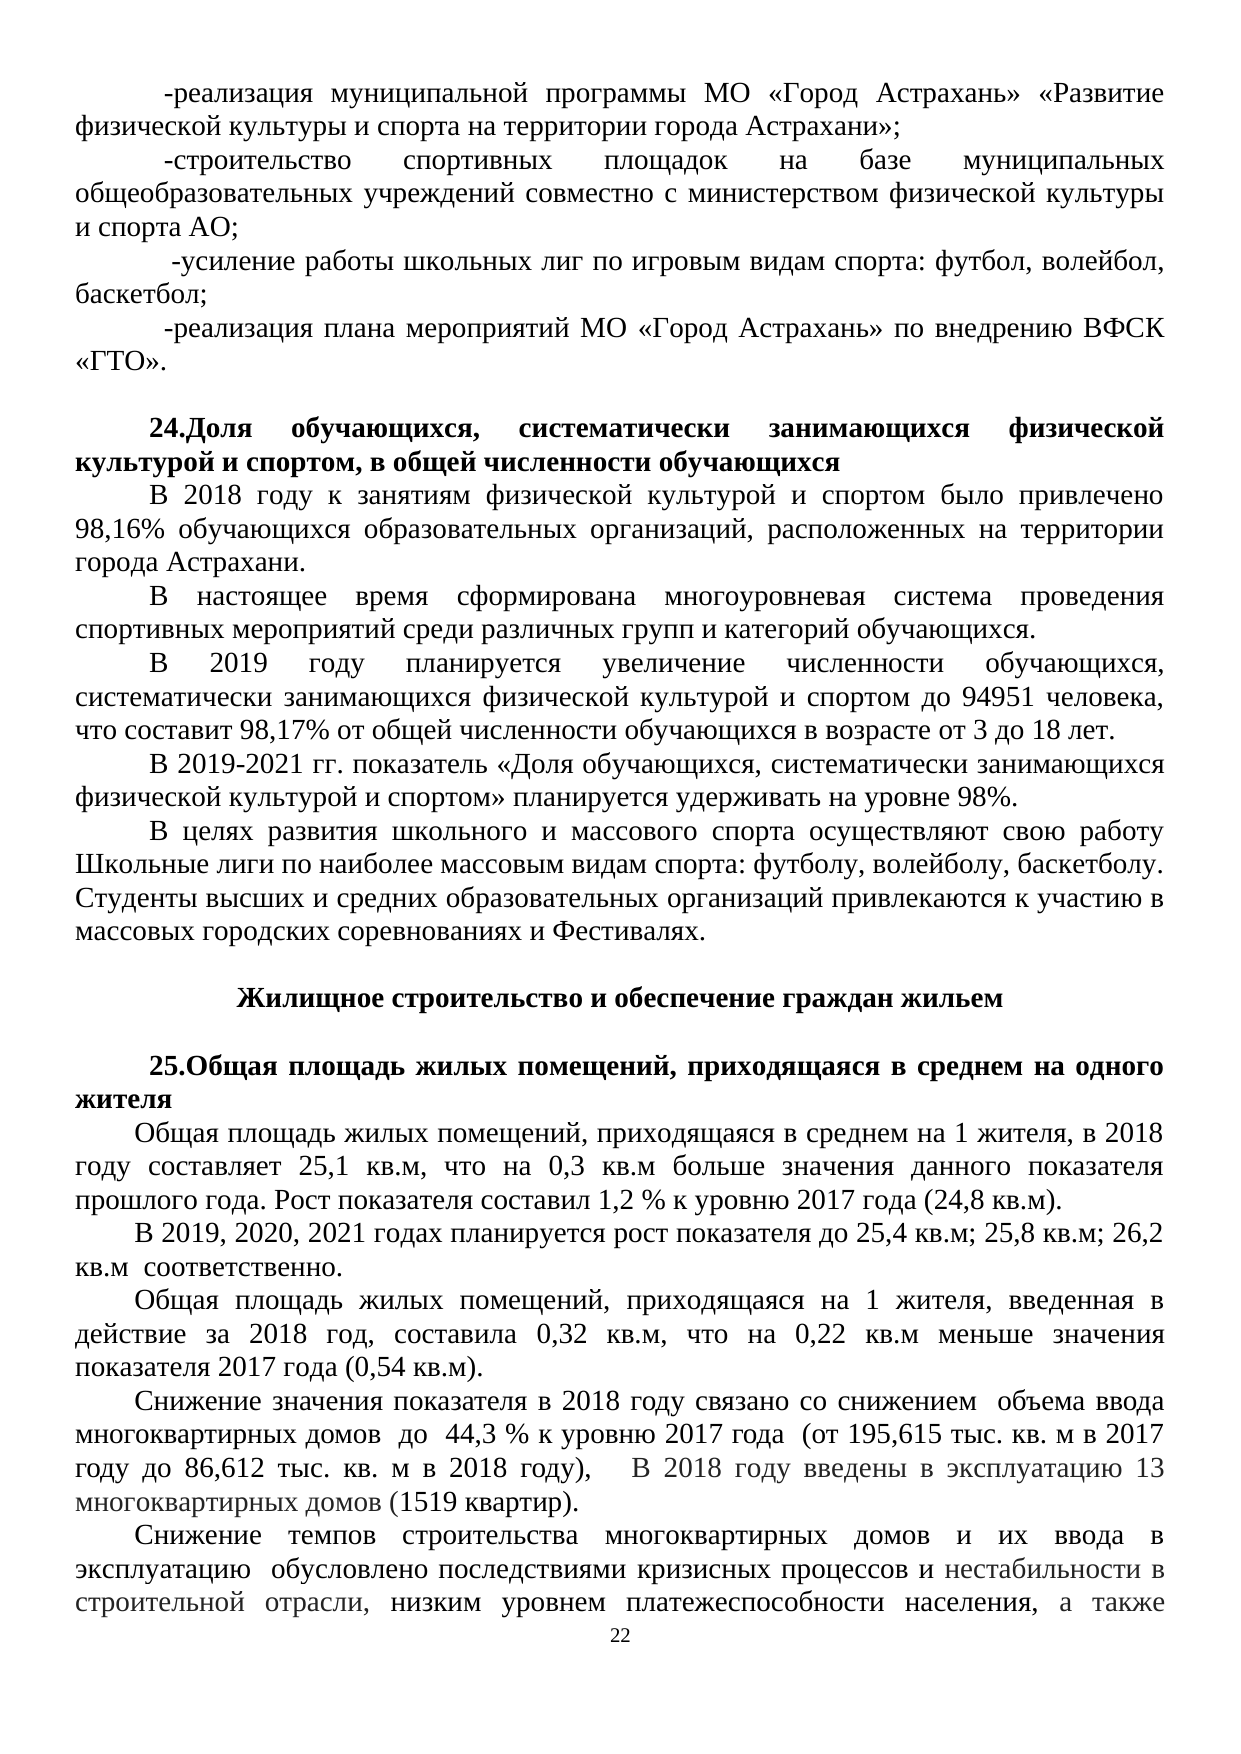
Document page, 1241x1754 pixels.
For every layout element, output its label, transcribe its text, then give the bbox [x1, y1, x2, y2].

text 25.Общая площадь жилых помещений, приходящаяся в среднем на одного жителя [75, 1048, 1165, 1115]
text В настоящее время сформирована многоуровневая система проведения спортивных мероприятий среди различных групп и категорий обучающихся. [75, 578, 1165, 645]
text В целях развития школьного и массового спорта осуществляют свою работу Школьные лиги по наиболее массовым видам спорта: футболу, волейболу, баскетболу. Студенты высших и средних образовательных организаций привлекаются к участию в массовых городских соревнованиях и Фестивалях. [75, 813, 1165, 947]
text Снижение значения показателя в 2018 году связано со снижением объема ввода многоквартирных домов до 44,3 % к уровню 2017 года (от 195,615 тыс. кв. м в 2017 году до 86,612 тыс. кв. м в 2018 году), В 2018 году введены в эксплуатацию 13 многоквартирных домов (1519 квартир). [75, 1383, 1165, 1517]
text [75, 1517, 1165, 1618]
text Общая площадь жилых помещений, приходящаяся на 1 жителя, введенная в действие за 2018 год, составила 0,32 кв.м, что на 0,22 кв.м меньше значения показателя 2017 года (0,54 кв.м). [75, 1282, 1165, 1383]
text -усиление работы школьных лиг по игровым видам спорта: футбол, волейбол, баскетбол; [75, 243, 1165, 310]
text В 2019, 2020, 2021 годах планируется рост показателя до 25,4 кв.м; 25,8 кв.м; 26,2 кв.м соответственно. [75, 1215, 1165, 1282]
text Жилищное строительство и обеспечение граждан жильем [75, 981, 1165, 1014]
text Общая площадь жилых помещений, приходящаяся в среднем на 1 жителя, в 2018 году составляет 25,1 кв.м, что на 0,3 кв.м больше значения данного показателя прошлого года. Рост показателя составил 1,2 % к уровню 2017 года (24,8 кв.м). [75, 1115, 1165, 1215]
text 24.Доля обучающихся, систематически занимающихся физической культурой и спортом, в общей численности обучающихся [75, 410, 1165, 477]
text В 2019 году планируется увеличение численности обучающихся, систематически занимающихся физической культурой и спортом до 94951 человека, что составит 98,17% от общей численности обучающихся в возрасте от 3 до 18 лет. [75, 645, 1165, 746]
text В 2019-2021 гг. показатель «Доля обучающихся, систематически занимающихся физической культурой и спортом» планируется удерживать на уровне 98%. [75, 746, 1165, 813]
text -реализация муниципальной программы МО «Город Астрахань» «Развитие физической культуры и спорта на территории города Астрахани»; [75, 75, 1165, 142]
text В 2018 году к занятиям физической культурой и спортом было привлечено 98,16% обучающихся образовательных организаций, расположенных на территории города Астрахани. [75, 477, 1165, 578]
text -реализация плана мероприятий МО «Город Астрахань» по внедрению ВФСК «ГТО». [75, 310, 1165, 377]
text -строительство спортивных площадок на базе муниципальных общеобразовательных учреждений совместно с министерством физической культуры и спорта АО; [75, 142, 1165, 243]
